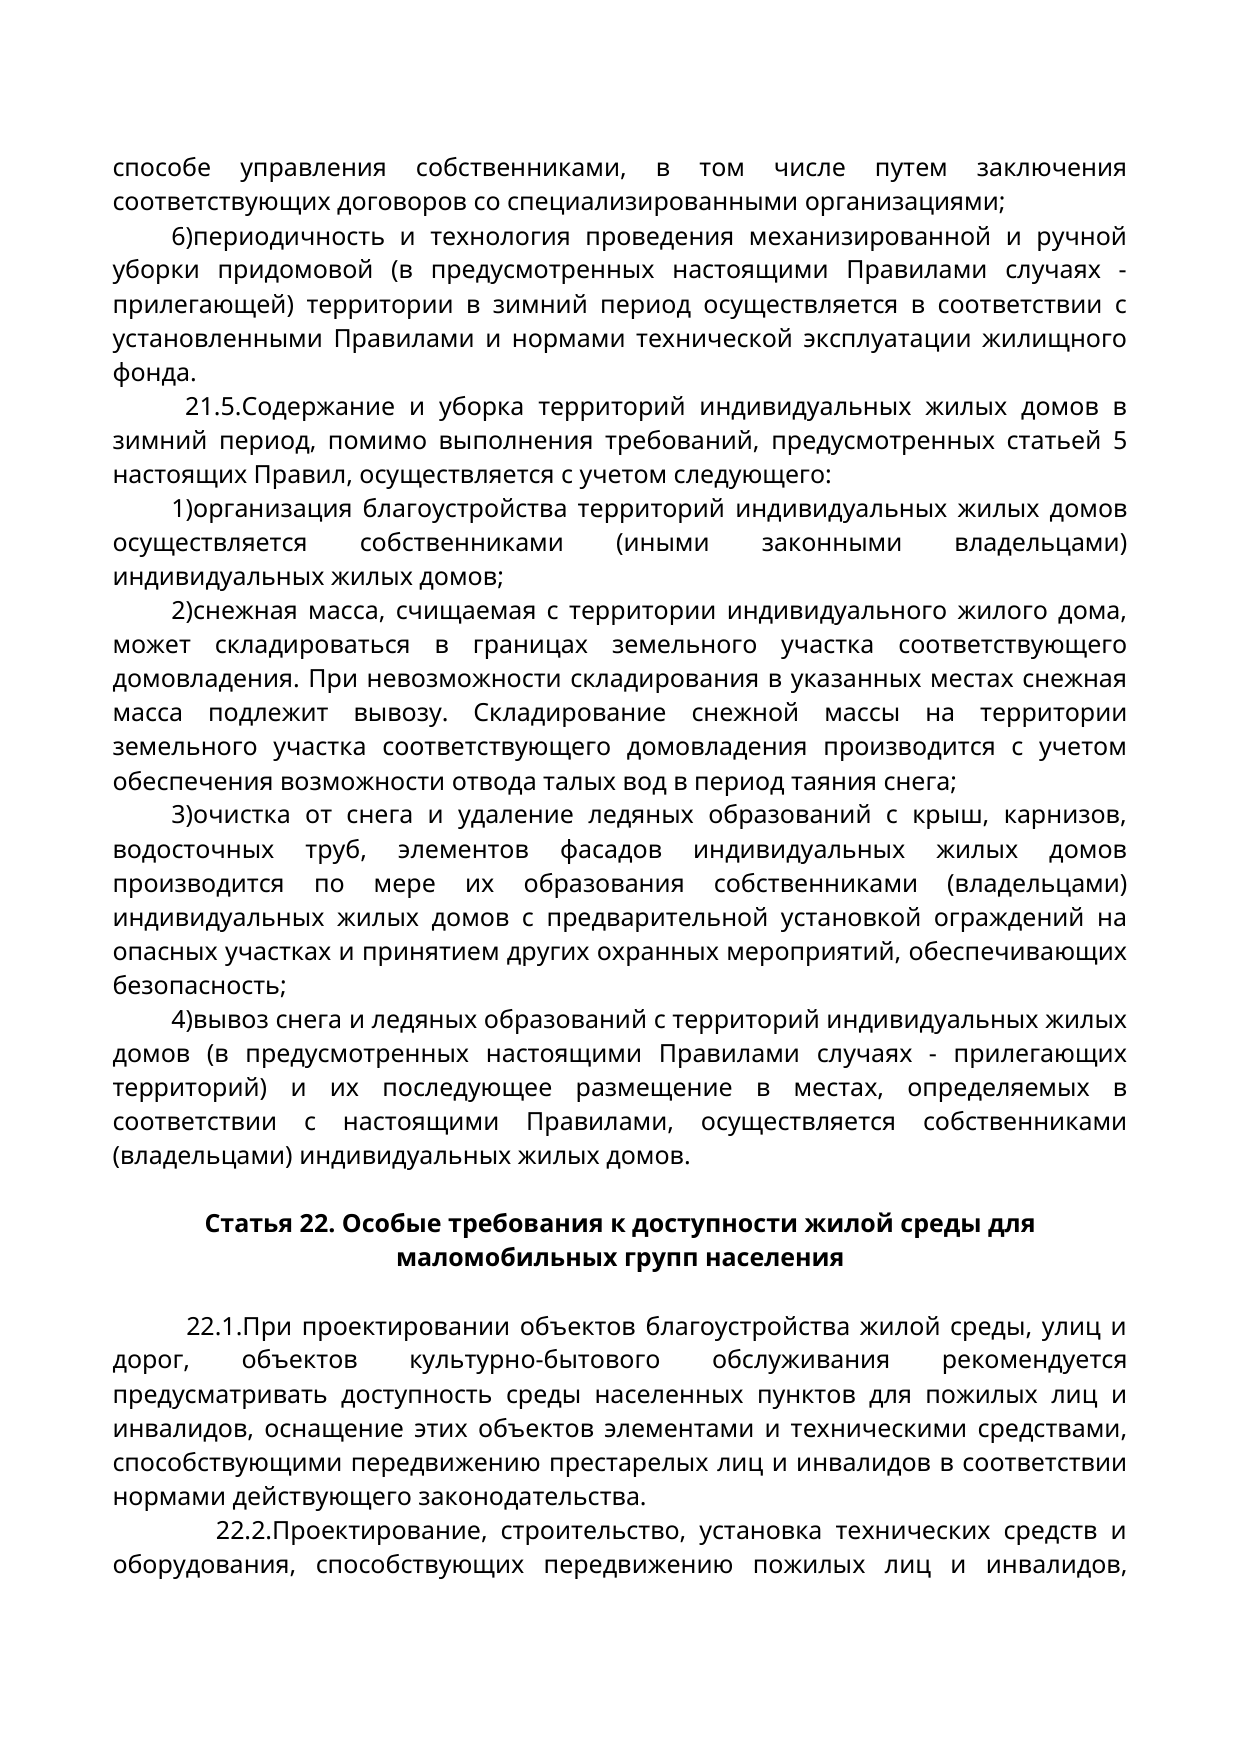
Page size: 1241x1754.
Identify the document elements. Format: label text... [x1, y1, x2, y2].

text 21.5.Содержание и уборка территорий индивидуальных жилых домов в зимний период, помимо выполнения требований, предусмотренных статьей 5 настоящих Правил, осуществляется с учетом следующего: [112, 388, 1128, 491]
text 3)очистка от снега и удаление ледяных образований с крыш, карнизов, водосточных труб, элементов фасадов индивидуальных жилых домов производится по мере их образования собственниками (владельцами) индивидуальных жилых домов с предварительной установкой ограждений на опасных участках и принятием других охранных мероприятий, обеспечивающих безопасность; [112, 797, 1128, 1002]
text 1)организация благоустройства территорий индивидуальных жилых домов осуществляется собственниками (иными законными владельцами) индивидуальных жилых домов; [112, 491, 1128, 593]
text Статья 22. Особые требования к доступности жилой среды для маломобильных групп населения [112, 1206, 1128, 1274]
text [112, 150, 1128, 218]
text 22.1.При проектировании объектов благоустройства жилой среды, улиц и дорог, объектов культурно-бытового обслуживания рекомендуется предусматривать доступность среды населенных пунктов для пожилых лиц и инвалидов, оснащение этих объектов элементами и техническими средствами, способствующими передвижению престарелых лиц и инвалидов в соответствии нормами действующего законодательства. [112, 1308, 1128, 1512]
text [112, 1512, 1128, 1581]
text 4)вывоз снега и ледяных образований с территорий индивидуальных жилых домов (в предусмотренных настоящими Правилами случаях - прилегающих территорий) и их последующее размещение в местах, определяемых в соответствии с настоящими Правилами, осуществляется собственниками (владельцами) индивидуальных жилых домов. [112, 1002, 1128, 1172]
text 2)снежная масса, счищаемая с территории индивидуального жилого дома, может складироваться в границах земельного участка соответствующего домовладения. При невозможности складирования в указанных местах снежная масса подлежит вывозу. Складирование снежной массы на территории земельного участка соответствующего домовладения производится с учетом обеспечения возможности отвода талых вод в период таяния снега; [112, 593, 1128, 797]
text 6)периодичность и технология проведения механизированной и ручной уборки придомовой (в предусмотренных настоящими Правилами случаях - прилегающей) территории в зимний период осуществляется в соответствии с установленными Правилами и нормами технической эксплуатации жилищного фонда. [112, 218, 1128, 388]
